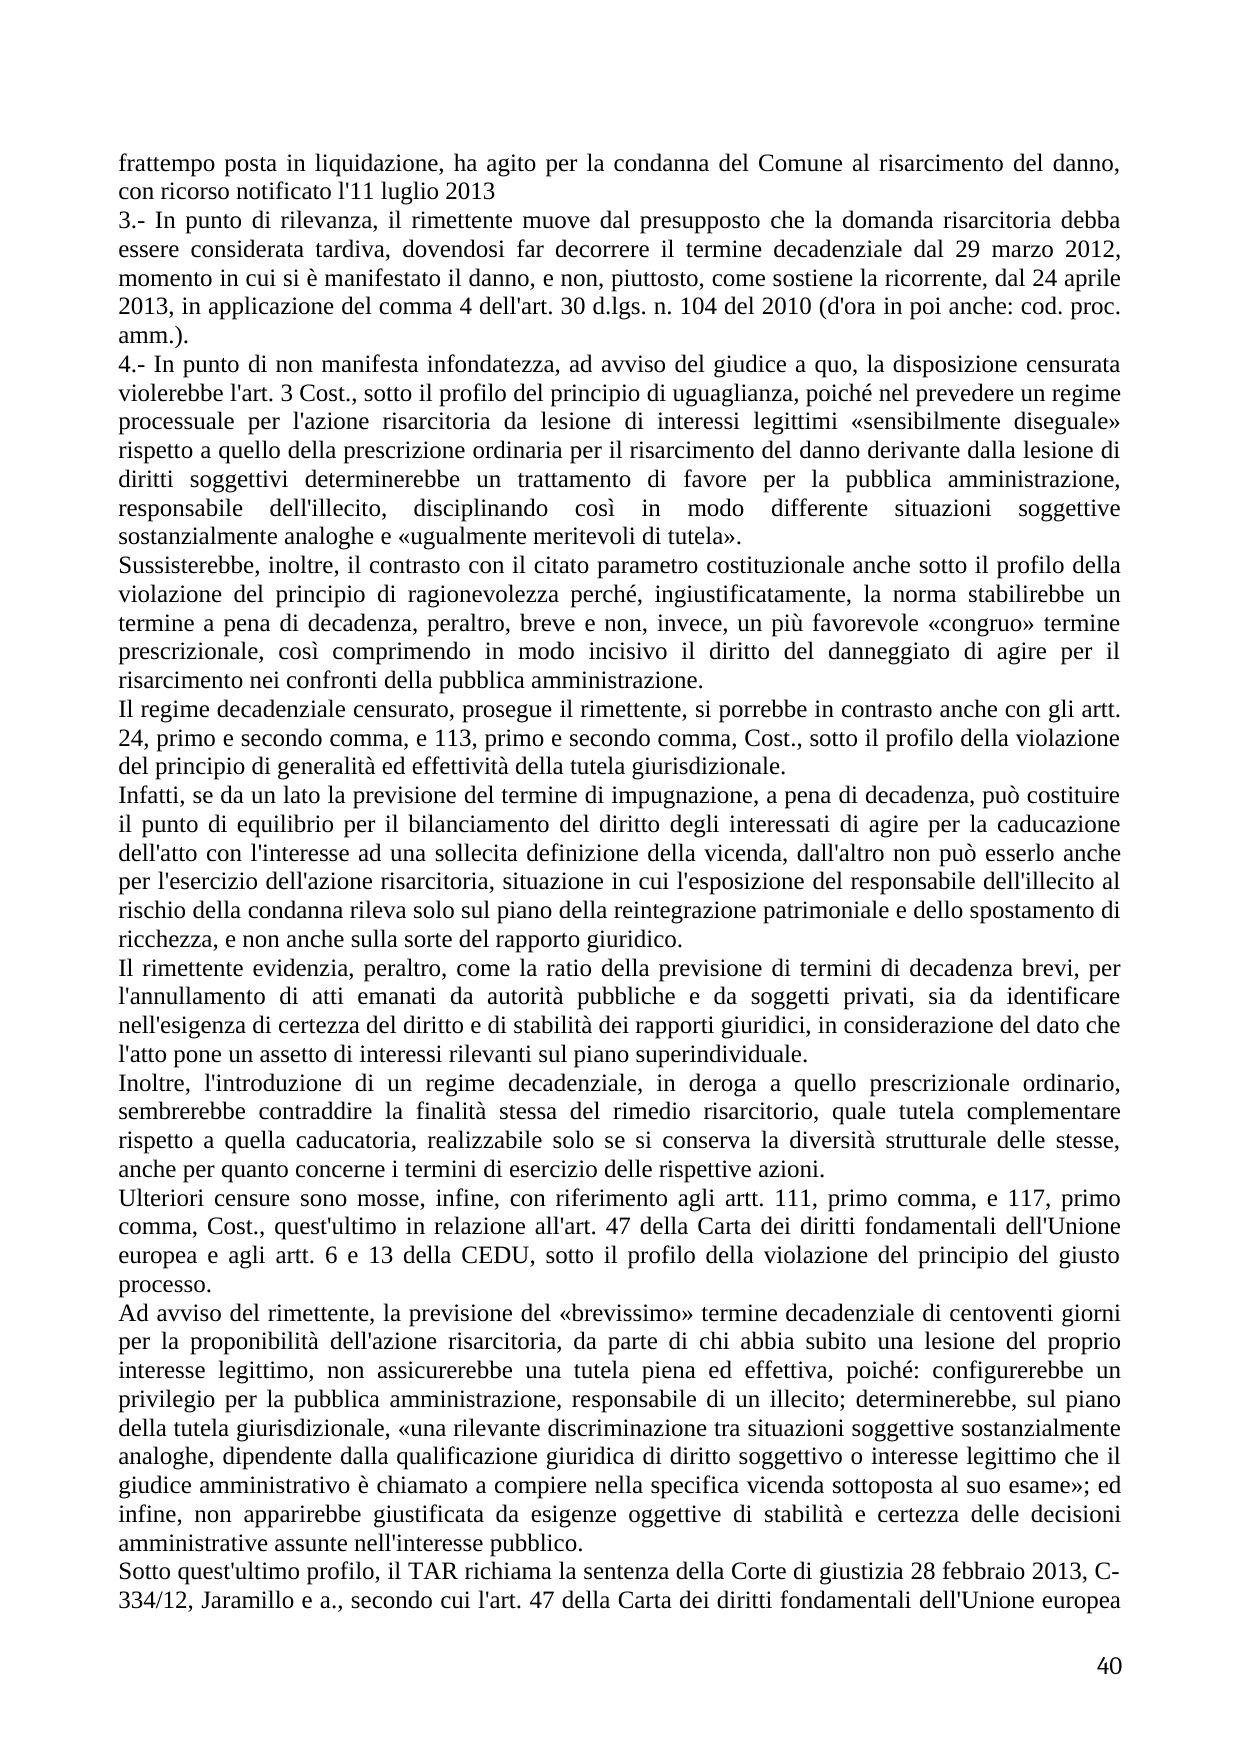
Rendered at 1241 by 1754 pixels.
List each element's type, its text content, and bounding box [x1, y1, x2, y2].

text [118, 148, 1122, 205]
text 3.- In punto di rilevanza, il rimettente muove dal presupposto che la domanda risarcitoria debba essere considerata tardiva, dovendosi far decorrere il termine decadenziale dal 29 marzo 2012, momento in cui si è manifestato il danno, e non, piuttosto, come sostiene la ricorrente, dal 24 aprile 2013, in applicazione del comma 4 dell'art. 30 d.lgs. n. 104 del 2010 (d'ora in poi anche: cod. proc. amm.). [118, 205, 1122, 349]
text Il regime decadenziale censurato, prosegue il rimettente, si porrebbe in contrasto anche con gli artt. 24, primo e secondo comma, e 113, primo e secondo comma, Cost., sotto il profilo della violazione del principio di generalità ed effettività della tutela giurisdizionale. [118, 694, 1122, 780]
text Sussisterebbe, inoltre, il contrasto con il citato parametro costituzionale anche sotto il profilo della violazione del principio di ragionevolezza perché, ingiustificatamente, la norma stabilirebbe un termine a pena di decadenza, peraltro, breve e non, invece, un più favorevole «congruo» termine prescrizionale, così comprimendo in modo incisivo il diritto del danneggiato di agire per il risarcimento nei confronti della pubblica amministrazione. [118, 550, 1122, 694]
text Infatti, se da un lato la previsione del termine di impugnazione, a pena di decadenza, può costituire il punto di equilibrio per il bilanciamento del diritto degli interessati di agire per la caducazione dell'atto con l'interesse ad una sollecita definizione della vicenda, dall'altro non può esserlo anche per l'esercizio dell'azione risarcitoria, situazione in cui l'esposizione del responsabile dell'illecito al rischio della condanna rileva solo sul piano della reintegrazione patrimoniale e dello spostamento di ricchezza, e non anche sulla sorte del rapporto giuridico. [118, 780, 1122, 953]
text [118, 1556, 1122, 1614]
text Ad avviso del rimettente, la previsione del «brevissimo» termine decadenziale di centoventi giorni per la proponibilità dell'azione risarcitoria, da parte di chi abbia subito una lesione del proprio interesse legittimo, non assicurerebbe una tutela piena ed effettiva, poiché: configurerebbe un privilegio per la pubblica amministrazione, responsabile di un illecito; determinerebbe, sul piano della tutela giurisdizionale, «una rilevante discriminazione tra situazioni soggettive sostanzialmente analoghe, dipendente dalla qualificazione giuridica di diritto soggettivo o interesse legittimo che il giudice amministrativo è chiamato a compiere nella specifica vicenda sottoposta al suo esame»; ed infine, non apparirebbe giustificata da esigenze oggettive di stabilità e certezza delle decisioni amministrative assunte nell'interesse pubblico. [118, 1298, 1122, 1556]
text Il rimettente evidenzia, peraltro, come la ratio della previsione di termini di decadenza brevi, per l'annullamento di atti emanati da autorità pubbliche e da soggetti privati, sia da identificare nell'esigenza di certezza del diritto e di stabilità dei rapporti giuridici, in considerazione del dato che l'atto pone un assetto di interessi rilevanti sul piano superindividuale. [118, 953, 1122, 1068]
text Ulteriori censure sono mosse, infine, con riferimento agli artt. 111, primo comma, e 117, primo comma, Cost., quest'ultimo in relazione all'art. 47 della Carta dei diritti fondamentali dell'Unione europea e agli artt. 6 e 13 della CEDU, sotto il profilo della violazione del principio del giusto processo. [118, 1183, 1122, 1298]
text 4.- In punto di non manifesta infondatezza, ad avviso del giudice a quo, la disposizione censurata violerebbe l'art. 3 Cost., sotto il profilo del principio di uguaglianza, poiché nel prevedere un regime processuale per l'azione risarcitoria da lesione di interessi legittimi «sensibilmente diseguale» rispetto a quello della prescrizione ordinaria per il risarcimento del danno derivante dalla lesione di diritti soggettivi determinerebbe un trattamento di favore per la pubblica amministrazione, responsabile dell'illecito, disciplinando così in modo differente situazioni soggettive sostanzialmente analoghe e «ugualmente meritevoli di tutela». [118, 349, 1122, 550]
text Inoltre, l'introduzione di un regime decadenziale, in deroga a quello prescrizionale ordinario, sembrerebbe contraddire la finalità stessa del rimedio risarcitorio, quale tutela complementare rispetto a quella caducatoria, realizzabile solo se si conserva la diversità strutturale delle stesse, anche per quanto concerne i termini di esercizio delle rispettive azioni. [118, 1068, 1122, 1183]
